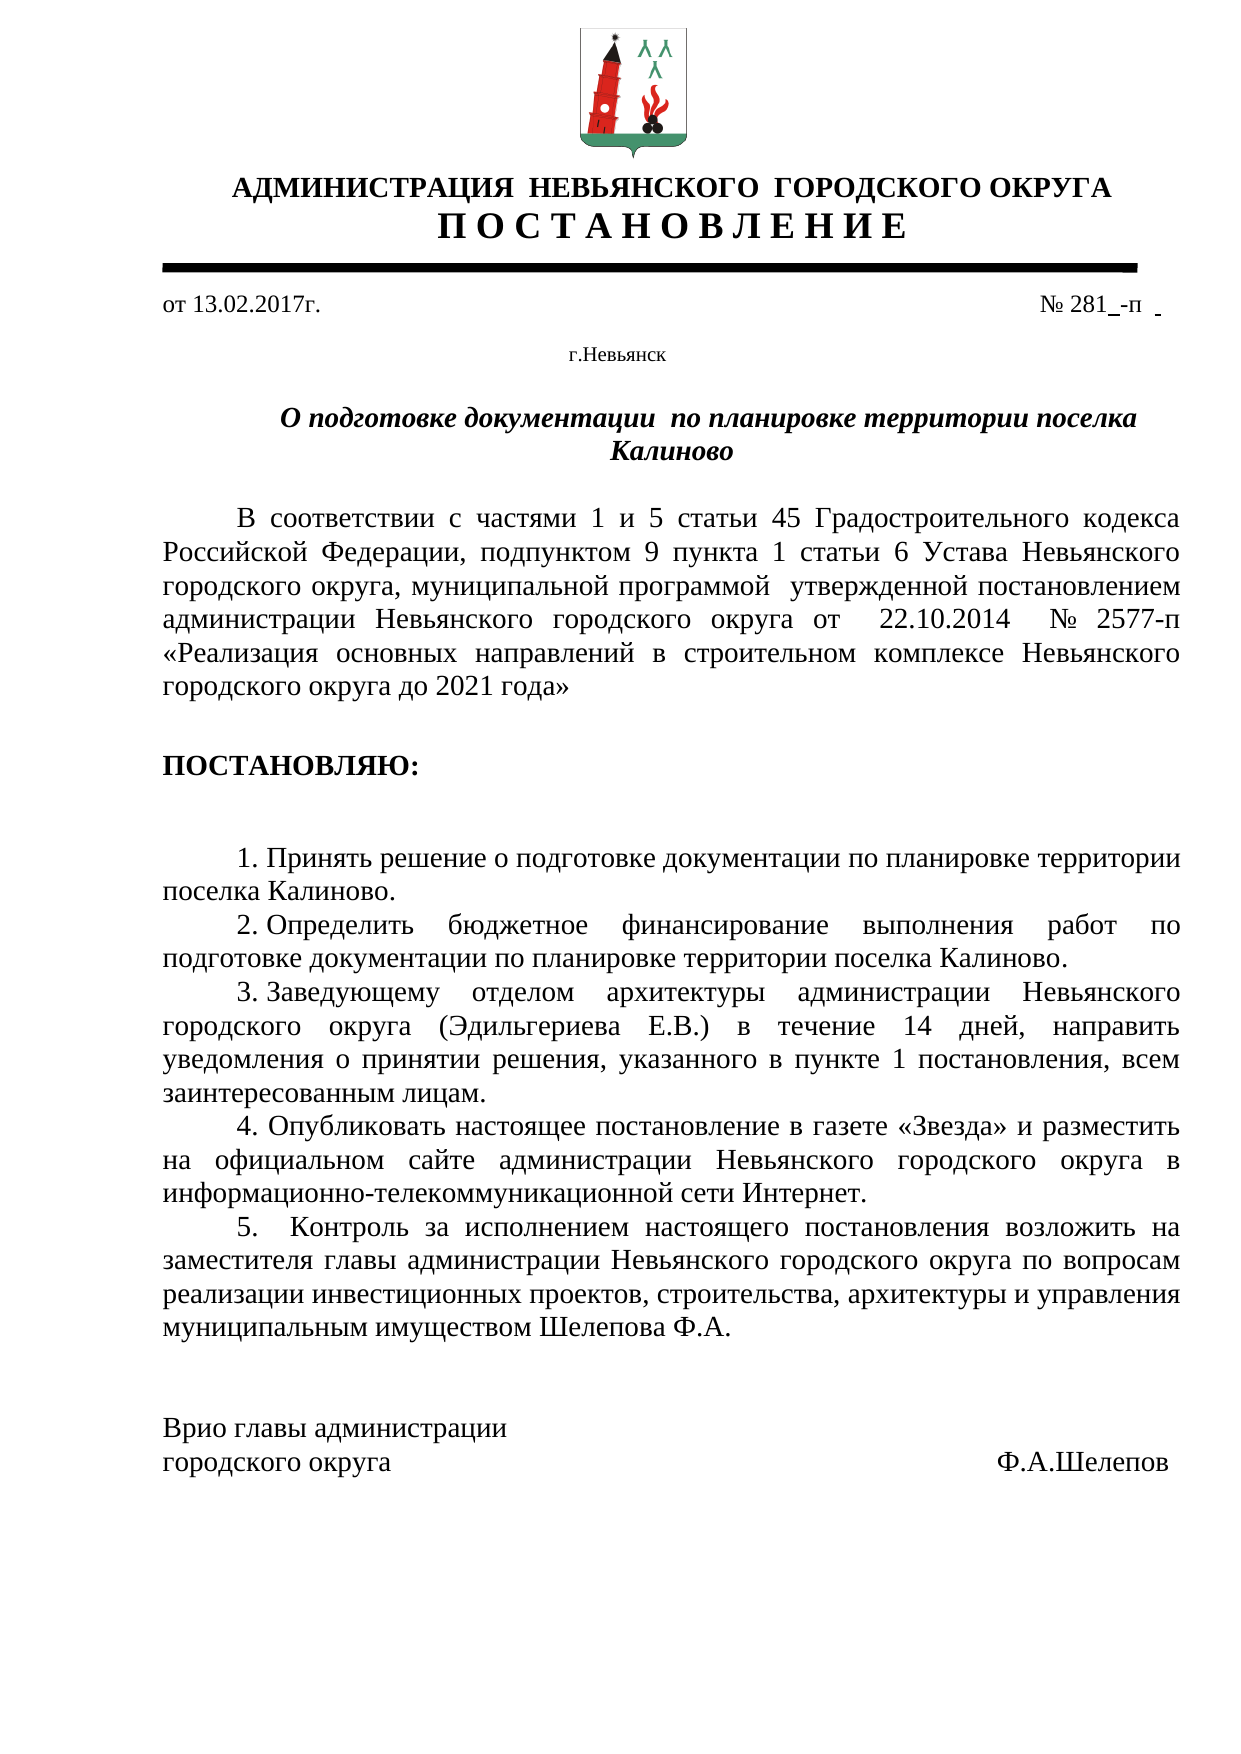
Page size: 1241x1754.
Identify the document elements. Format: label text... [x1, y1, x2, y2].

list Принять решение о подготовке документации по планировке территории поселка Калиново. [162, 840, 1181, 907]
text г.Невьянск [162, 342, 1181, 366]
text О подготовке документации по планировке территории поселка Калиново [162, 400, 1181, 467]
text В соответствии с частями 1 и 5 статьи 45 Градостроительного кодекса Российской Федерации, подпунктом 9 пункта 1 статьи 6 Устава Невьянского городского округа, муниципальной программой утвержденной постановлением администрации Невьянского городского округа от 22.10.2014 № 2577-п «Реализация основных направлений в строительном комплексе Невьянского городского округа до 2021 года» [162, 501, 1181, 702]
text П О С Т А Н О В Л Е Н И Е [162, 203, 1181, 246]
text ПОСТАНОВЛЯЮ: [162, 748, 1181, 781]
text от 13.02.2017г. № 281 -п [162, 289, 1181, 318]
text городского округа Ф.А.Шелепов [162, 1444, 1181, 1477]
text АДМИНИСТРАЦИЯ НЕВЬЯНСКОГО ГОРОДСКОГО ОКРУГА [162, 170, 1181, 203]
text 4. Опубликовать настоящее постановление в газете «Звезда» и разместить на официальном сайте администрации Невьянского городского округа в информационно-телекоммуникационной сети Интернет. [162, 1108, 1181, 1209]
list Заведующему отделом архитектуры администрации Невьянского городского округа (Эдильгериева Е.В.) в течение 14 дней, направить уведомления о принятии решения, указанного в пункте 1 постановления, всем заинтересованным лицам. [162, 974, 1181, 1108]
text Врио главы администрации [162, 1410, 1181, 1444]
text 5. Контроль за исполнением настоящего постановления возложить на заместителя главы администрации Невьянского городского округа по вопросам реализации инвестиционных проектов, строительства, архитектуры и управления муниципальным имуществом Шелепова Ф.А. [162, 1209, 1181, 1343]
list Определить бюджетное финансирование выполнения работ по подготовке документации по планировке территории поселка Калиново. [162, 907, 1181, 974]
